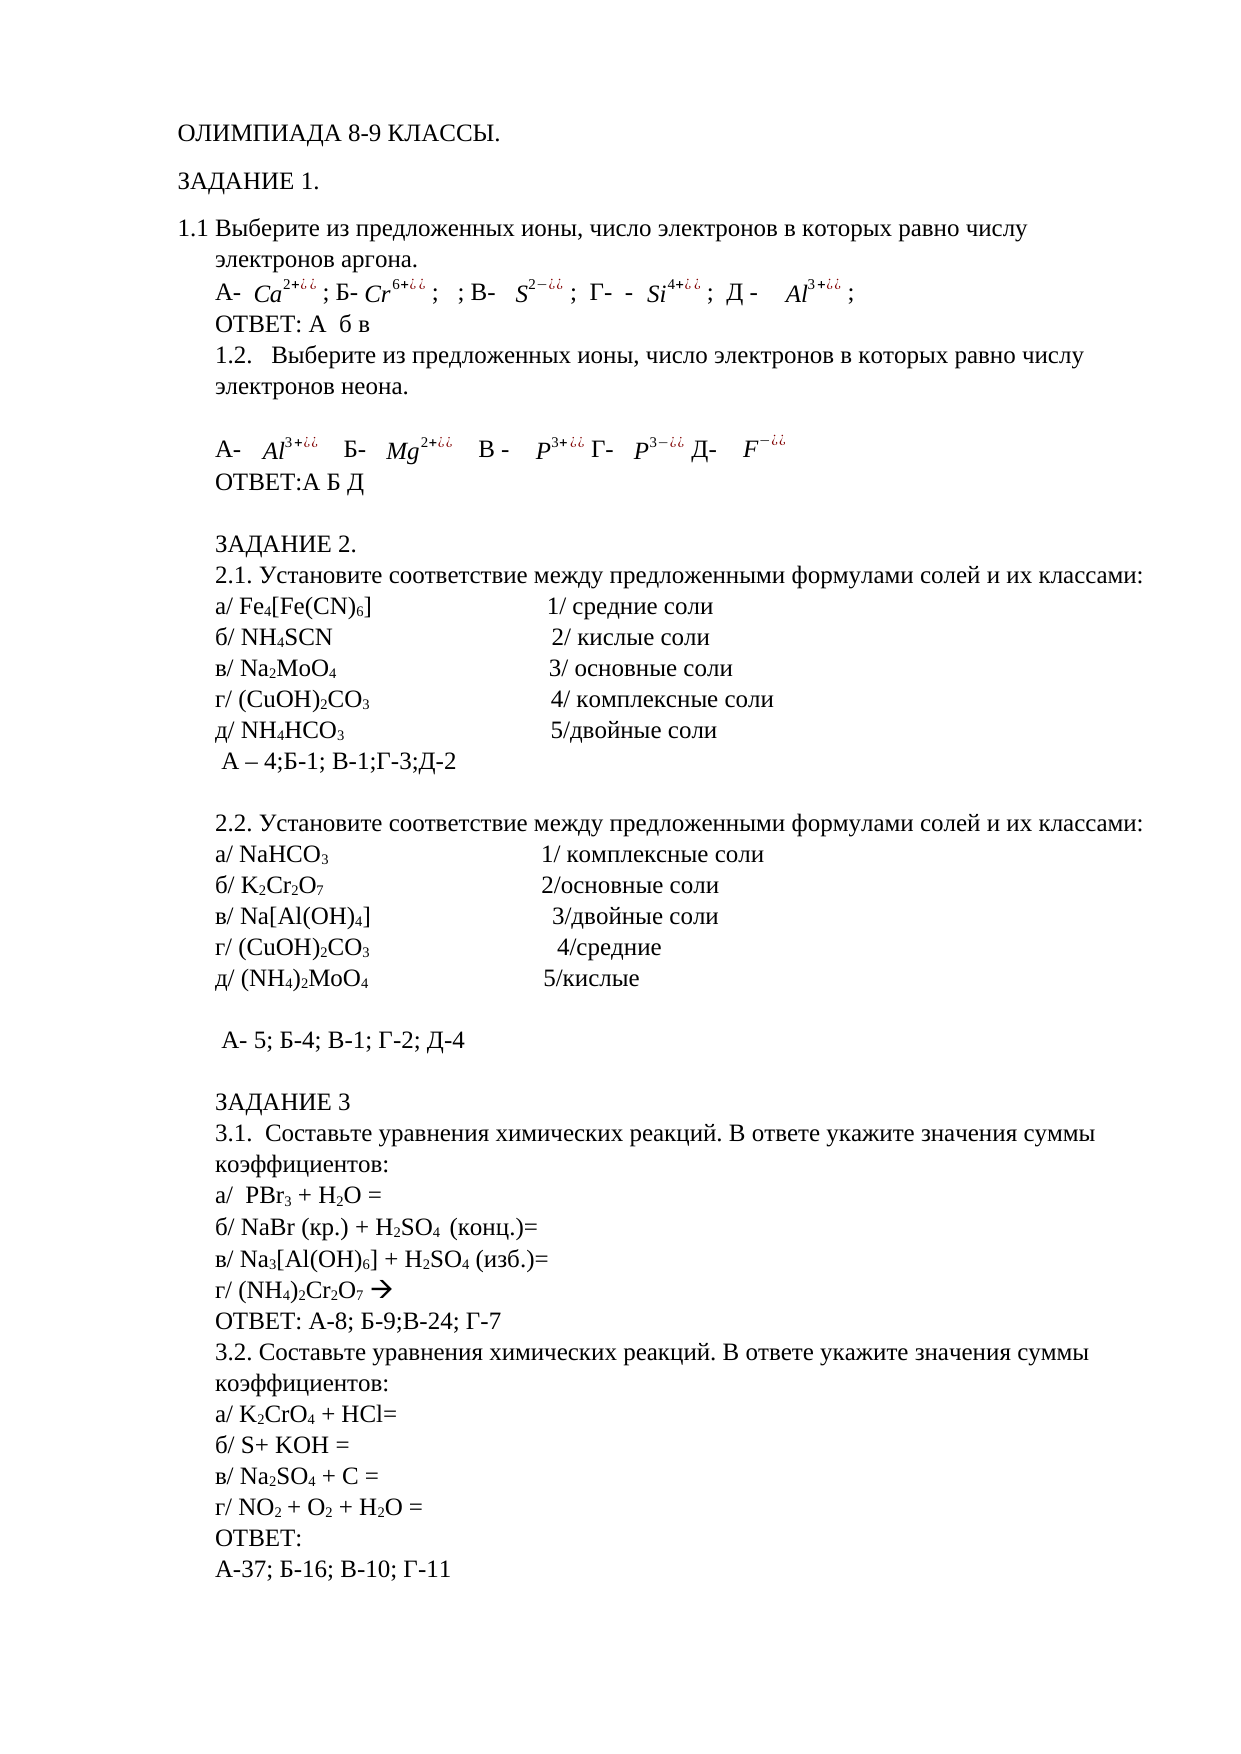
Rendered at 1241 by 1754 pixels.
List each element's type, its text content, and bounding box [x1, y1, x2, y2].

list 2.1. Установите соответствие между предложенными формулами солей и их классами: [215, 560, 1152, 588]
list б/ K2Cr2O7 2/основные соли [215, 870, 1152, 899]
list ЗАДАНИЕ 2. [215, 529, 1152, 557]
list ОТВЕТ: А-8; Б-9;В-24; Г-7 [215, 1306, 1152, 1335]
list в/ Na3[Al(OH)6] + H2SO4 (изб.)= [215, 1244, 1152, 1273]
list ЗАДАНИЕ 3 [215, 1087, 1152, 1116]
list А- ; Б- ; ; В- ; Г- - ; Д - ; [215, 276, 1152, 307]
list г/ NO2 + O2 + H2O = [215, 1492, 1152, 1521]
list 3.2. Составьте уравнения химических реакций. В ответе укажите значения суммы коэффициентов: [215, 1337, 1152, 1397]
list в/ Na2MoO4 3/ основные соли [215, 653, 1152, 682]
list д/ NH4HCO3 5/двойные соли [215, 715, 1152, 744]
list г/ (NH4)2Cr2O7 [215, 1275, 1152, 1304]
list а/ Fe4[Fe(CN)6] 1/ средние соли [215, 591, 1152, 619]
list а/ K2CrO4 + HCl= [215, 1399, 1152, 1428]
list б/ S+ KOH = [215, 1430, 1152, 1459]
list ОТВЕТ: А б в [215, 309, 1152, 338]
list А- Б- В - Г- Д- [215, 433, 1152, 464]
list д/ (NH4)2MoO4 5/кислые [215, 963, 1152, 992]
list 3.1. Составьте уравнения химических реакций. В ответе укажите значения суммы коэффициентов: [215, 1118, 1152, 1178]
text ЗАДАНИЕ 1. [177, 166, 1152, 194]
list 1.2. Выберите из предложенных ионы, число электронов в которых равно числу электронов неона. [215, 340, 1152, 400]
text ОЛИМПИАДА 8-9 КЛАССЫ. [177, 118, 1152, 147]
list А – 4;Б-1; В-1;Г-3;Д-2 [215, 746, 1152, 775]
list А- 5; Б-4; В-1; Г-2; Д-4 [215, 1025, 1152, 1054]
list б/ NaBr (кр.) + H2SO4 (конц.)= [215, 1212, 1152, 1240]
list г/ (CuOH)2CO3 4/средние [215, 932, 1152, 961]
list а/ PBr3 + H2O = [215, 1181, 1152, 1209]
list А-37; Б-16; В-10; Г-11 [215, 1554, 1152, 1583]
list ОТВЕТ: [215, 1523, 1152, 1552]
list Выберите из предложенных ионы, число электронов в которых равно числу электронов аргона. [177, 213, 1152, 273]
list в/ Na[Al(OH)4] 3/двойные соли [215, 901, 1152, 930]
list в/ Na2SO4 + C = [215, 1461, 1152, 1490]
list б/ NH4SCN 2/ кислые соли [215, 622, 1152, 651]
list г/ (CuOH)2CO3 4/ комплексные соли [215, 684, 1152, 713]
list а/ NaHCO3 1/ комплексные соли [215, 839, 1152, 868]
list ОТВЕТ:А Б Д [215, 467, 1152, 495]
list 2.2. Установите соответствие между предложенными формулами солей и их классами: [215, 808, 1152, 837]
